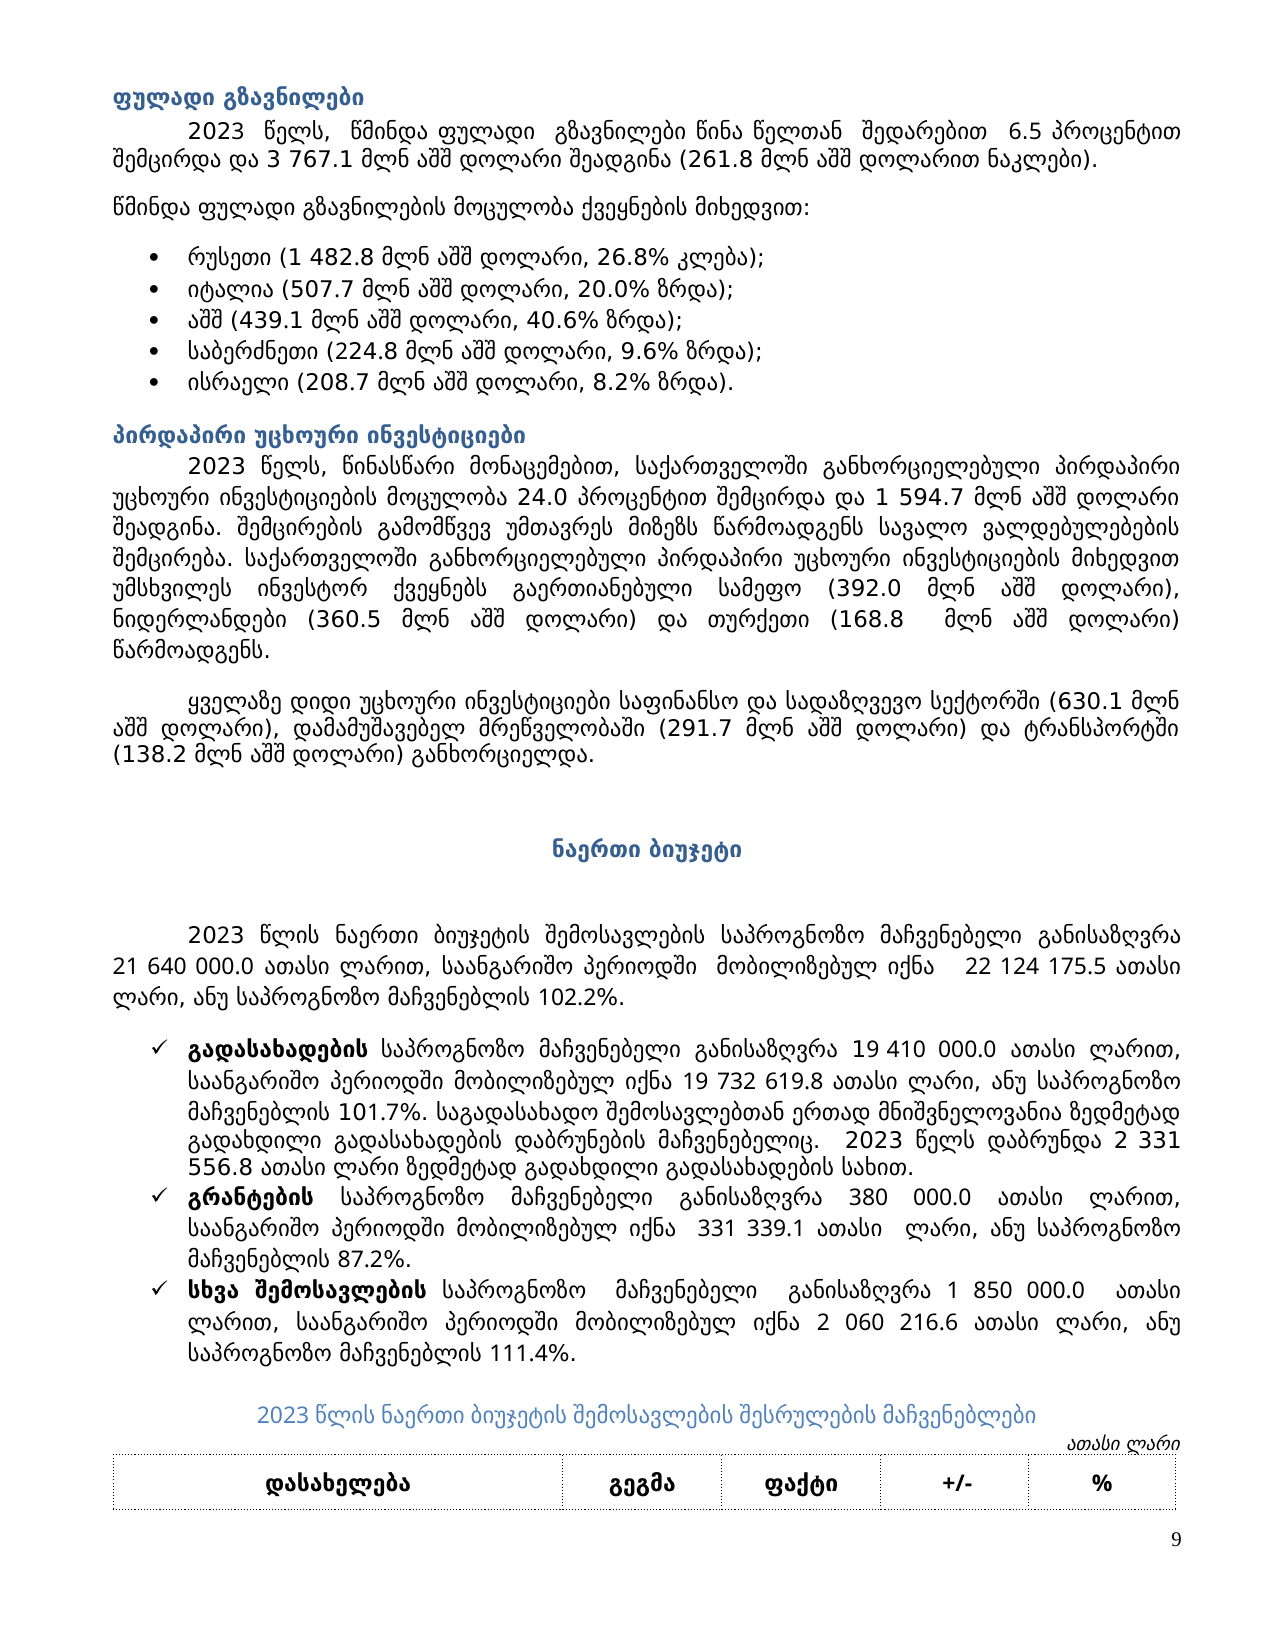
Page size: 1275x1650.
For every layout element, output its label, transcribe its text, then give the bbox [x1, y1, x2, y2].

text წმინდა ფულადი გზავნილების მოცულობა ქვეყნების მიხედვით: [112, 194, 1181, 220]
subtitle ნაერთი ბიუჯეტი [112, 837, 1181, 863]
table_header ფაქტი [722, 1454, 880, 1509]
text ყველაზე დიდი უცხოური ინვესტიციები საფინანსო და სადაზღვევო სექტორში (630.1 მლნ აშშ დოლარი), დამამუშავებელ მრეწველობაში (291.7 მლნ აშშ დოლარი) და ტრანსპორტში (138.2 მლნ აშშ დოლარი) განხორციელდა. [112, 688, 1181, 768]
list გრანტების საპროგნოზო მაჩვენებელი განისაზღვრა 380 000.0 ათასი ლარით, საანგარიშო პერიოდში მობილიზებულ იქნა 331 339.1 ათასი ლარი, ანუ საპროგნოზო მაჩვენებლის 87.2%. [150, 1180, 1181, 1274]
list სხვა შემოსავლების საპროგნოზო მაჩვენებელი განისაზღვრა 1 850 000.0 ათასი ლარით, საანგარიშო პერიოდში მობილიზებულ იქნა 2 060 216.6 ათასი ლარი, ანუ საპროგნოზო მაჩვენებლის 111.4%. [150, 1274, 1181, 1368]
table_header გეგმა [563, 1454, 722, 1509]
subtitle 2023 წლის ნაერთი ბიუჯეტის შემოსავლების შესრულების მაჩვენებლები [112, 1399, 1181, 1430]
table_header დასახელება [113, 1454, 562, 1509]
text 2023 წელს, წინასწარი მონაცემებით, საქართველოში განხორციელებული პირდაპირი უცხოური ინვესტიციების მოცულობა 24.0 პროცენტით შემცირდა და 1 594.7 მლნ აშშ დოლარი შეადგინა. შემცირების გამომწვევ უმთავრეს მიზეზს წარმოადგენს სავალო ვალდებულებების შემცირება. საქართველოში განხორციელებული პირდაპირი უცხოური ინვესტიციების მიხედვით უმსხვილეს ინვესტორ ქვეყნებს გაერთიანებული სამეფო (392.0 მლნ აშშ დოლარი), ნიდერლანდები (360.5 მლნ აშშ დოლარი) და თურქეთი (168.8 მლნ აშშ დოლარი) წარმოადგენს. [112, 453, 1181, 663]
subtitle ფულადი გზავნილები [112, 84, 1181, 111]
list იტალია (507.7 მლნ აშშ დოლარი, 20.0% ზრდა); [150, 272, 1181, 304]
list საბერძნეთი (224.8 მლნ აშშ დოლარი, 9.6% ზრდა); [150, 335, 1181, 366]
subtitle პირდაპირი უცხოური ინვესტიციები [112, 422, 1181, 449]
list რუსეთი (1 482.8 მლნ აშშ დოლარი, 26.8% კლება); [150, 241, 1181, 272]
list ისრაელი (208.7 მლნ აშშ დოლარი, 8.2% ზრდა). [150, 366, 1181, 397]
table_header % [1028, 1454, 1176, 1509]
text 2023 წლის ნაერთი ბიუჯეტის შემოსავლების საპროგნოზო მაჩვენებელი განისაზღვრა 21 640 000.0 ათასი ლარით, საანგარიშო პერიოდში მობილიზებულ იქნა 22 124 175.5 ათასი ლარი, ანუ საპროგნოზო მაჩვენებლის 102.2%. [112, 919, 1181, 1012]
table_header +/- [880, 1454, 1028, 1509]
list გადასახადების საპროგნოზო მაჩვენებელი განისაზღვრა 19 410 000.0 ათასი ლარით, საანგარიშო პერიოდში მობილიზებულ იქნა 19 732 619.8 ათასი ლარი, ანუ საპროგნოზო მაჩვენებლის 101.7%. საგადასახადო შემოსავლებთან ერთად მნიშვნელოვანია ზედმეტად გადახდილი გადასახადების დაბრუნების მაჩვენებელიც. 2023 წელს დაბრუნდა 2 331 556.8 ათასი ლარი ზედმეტად გადახდილი გადასახადების სახით. [150, 1033, 1181, 1180]
text ათასი ლარი [112, 1432, 1181, 1454]
text 2023 წელს, წმინდა ფულადი გზავნილები წინა წელთან შედარებით 6.5 პროცენტით შემცირდა და 3 767.1 მლნ აშშ დოლარი შეადგინა (261.8 მლნ აშშ დოლარით ნაკლები). [112, 115, 1181, 173]
list აშშ (439.1 მლნ აშშ დოლარი, 40.6% ზრდა); [150, 304, 1181, 335]
